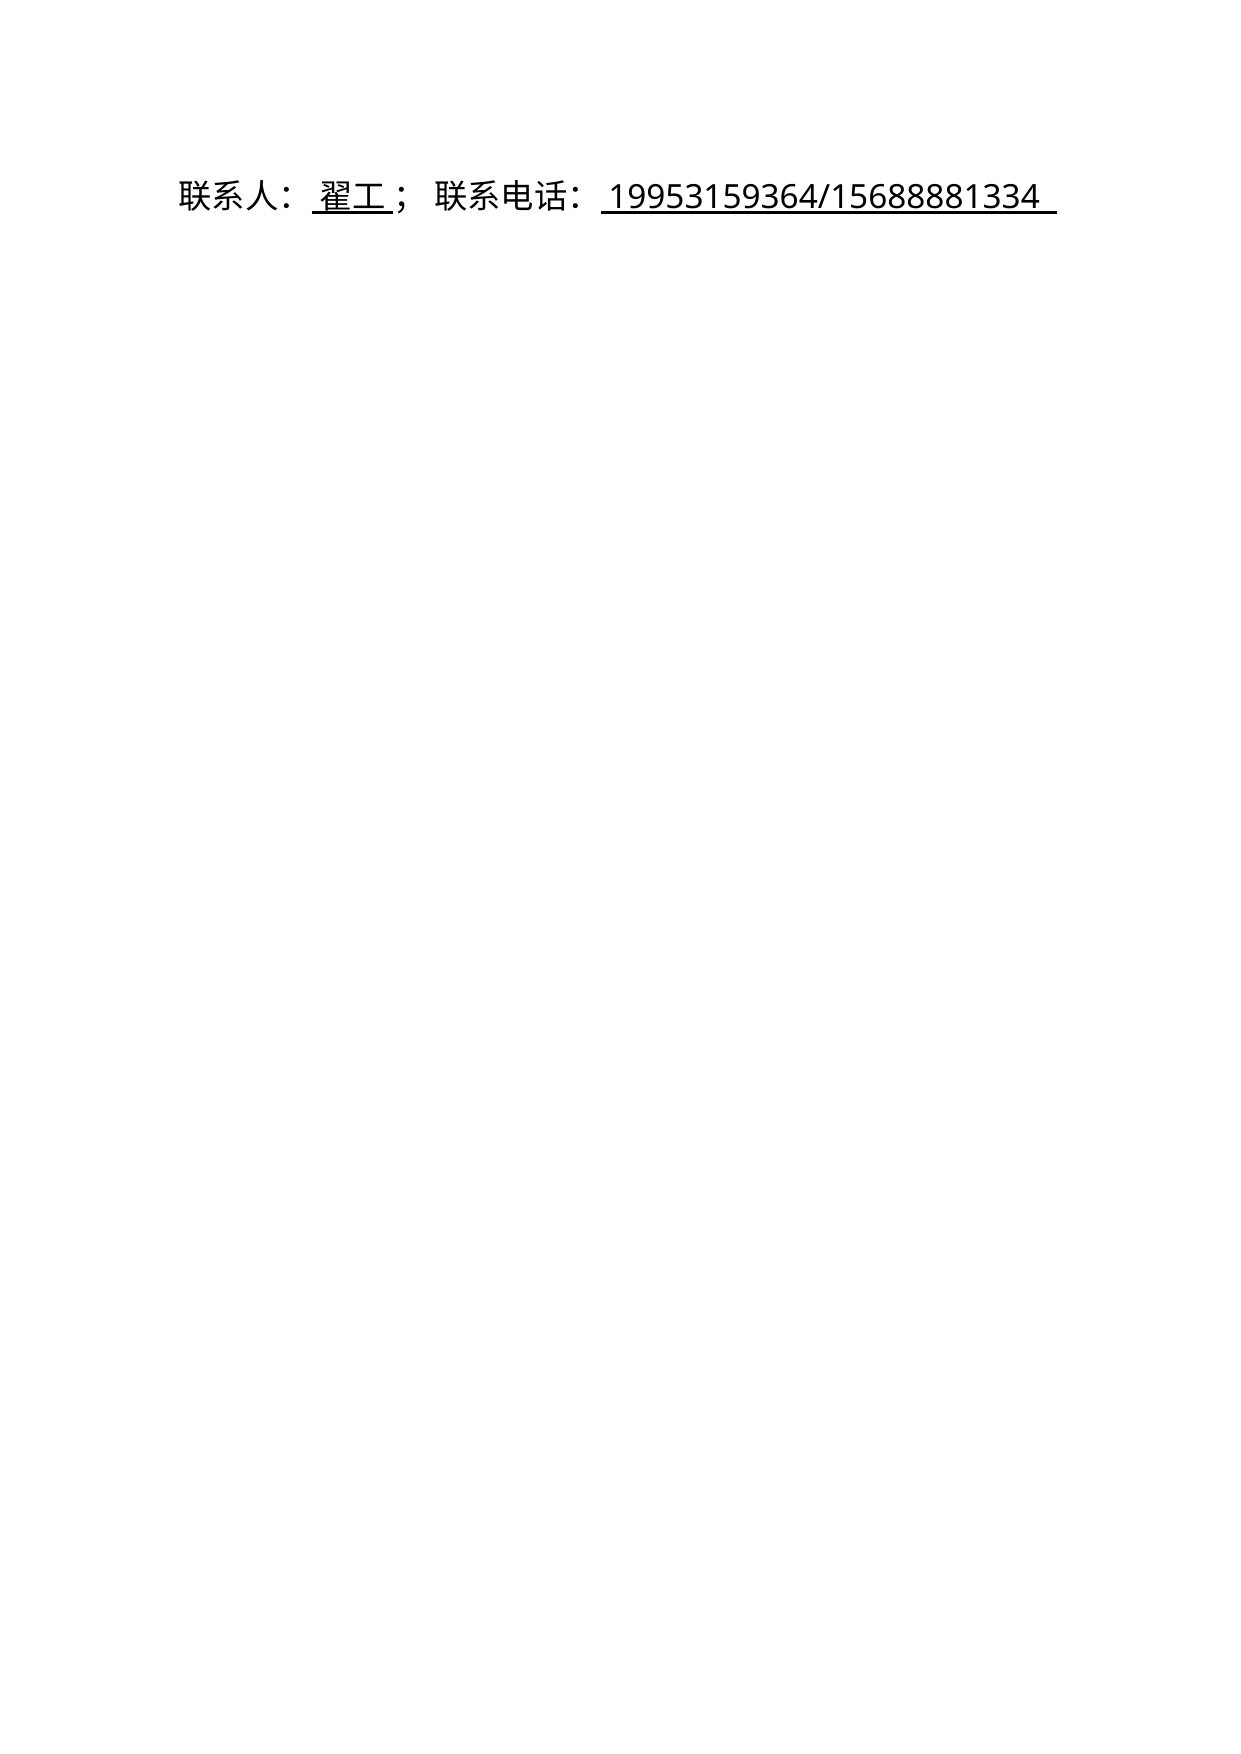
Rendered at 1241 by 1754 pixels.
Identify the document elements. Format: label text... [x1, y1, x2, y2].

text 联系人： 翟工 ； 联系电话： 19953159364/15688881334 [134, 162, 1128, 227]
